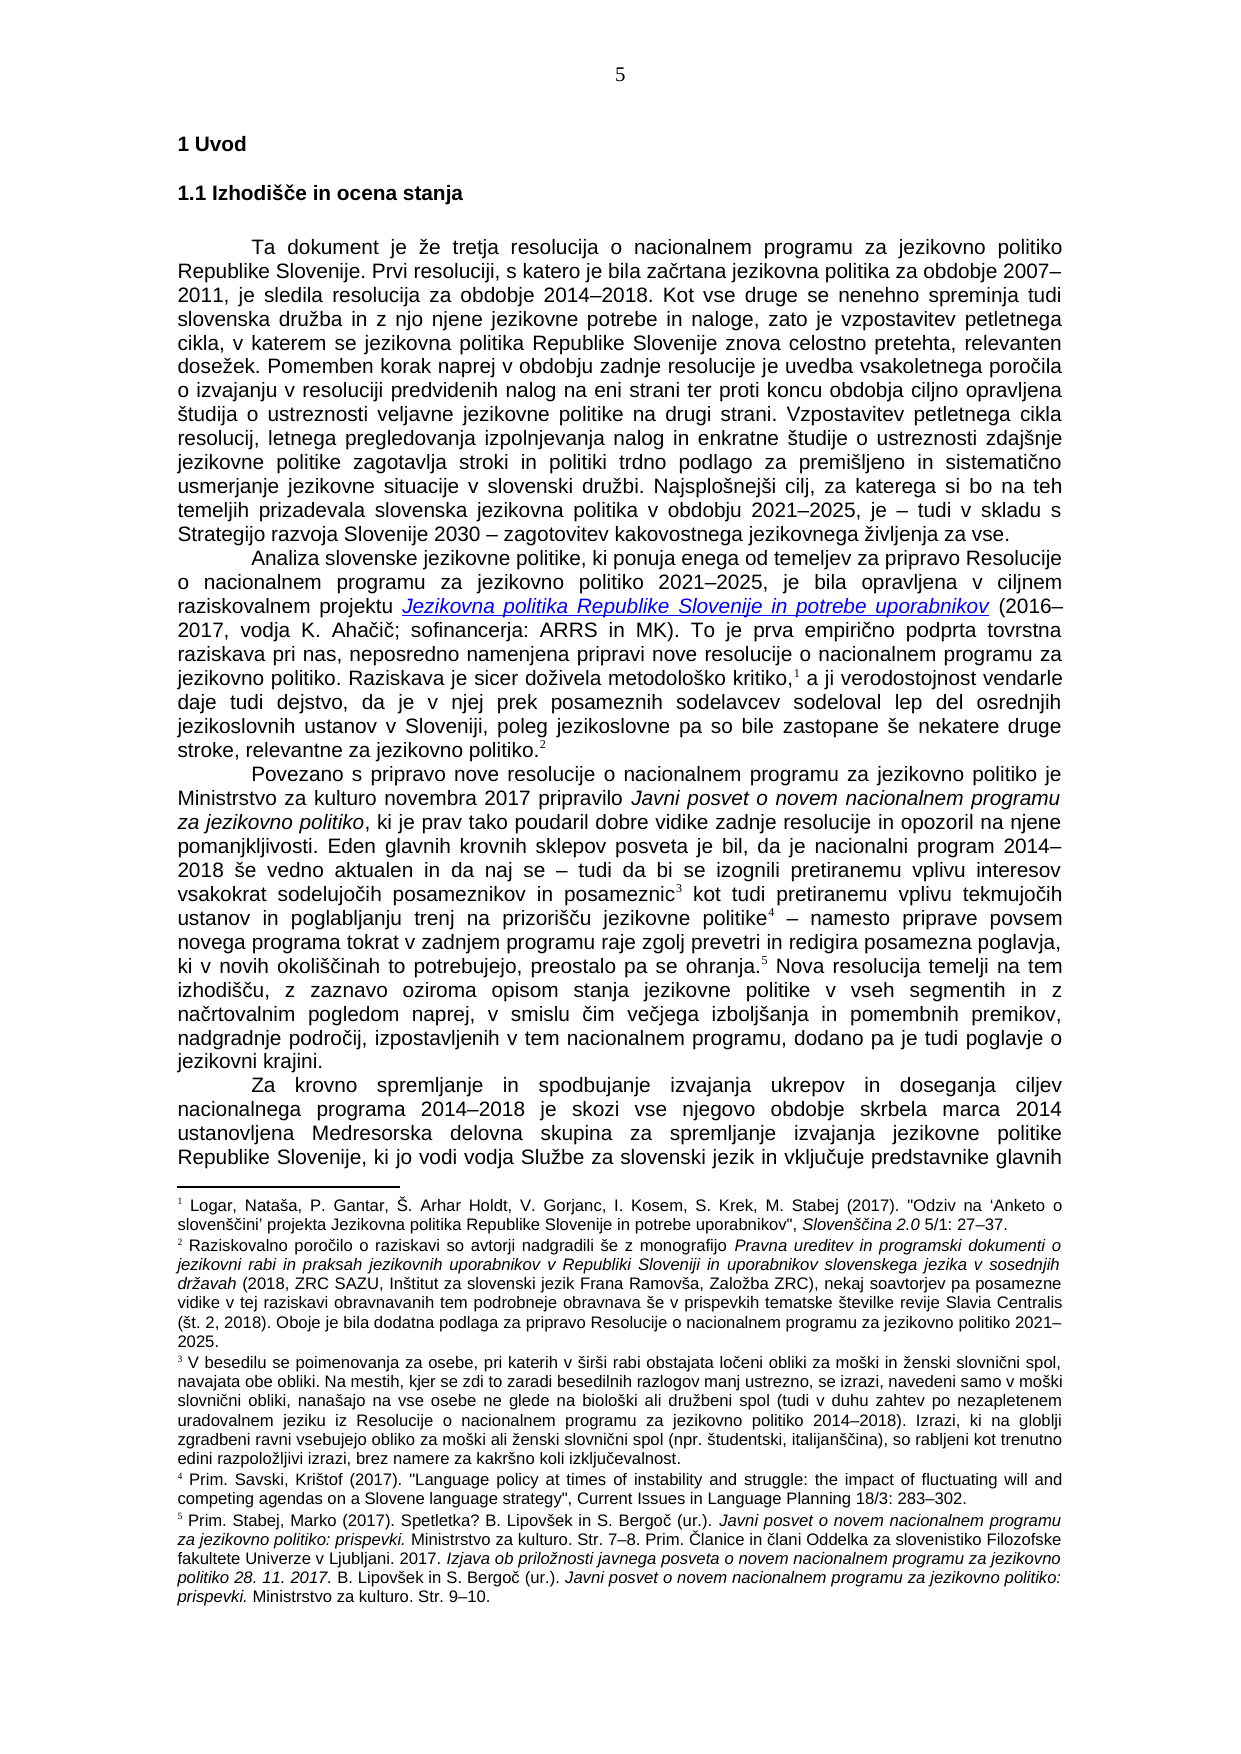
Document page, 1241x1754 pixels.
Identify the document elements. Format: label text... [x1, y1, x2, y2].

text Analiza slovenske jezikovne politike, ki ponuja enega od temeljev za pripravo Resolucije o nacionalnem programu za jezikovno politiko 2021–2025, je bila opravljena v ciljnem raziskovalnem projektu Jezikovna politika Republike Slovenije in potrebe uporabnikov (2016–2017, vodja K. Ahačič; sofinancerja: ARRS in MK). To je prva empirično podprta tovrstna raziskava pri nas, neposredno namenjena pripravi nove resolucije o nacionalnem programu za jezikovno politiko. Raziskava je sicer doživela metodološko kritiko, a ji verodostojnost vendarle daje tudi dejstvo, da je v njej prek posameznih sodelavcev sodeloval lep del osrednjih jezikoslovnih ustanov v Sloveniji, poleg jezikoslovne pa so bile zastopane še nekatere druge stroke, relevantne za jezikovno politiko. [177, 546, 1063, 762]
text Za krovno spremljanje in spodbujanje izvajanja ukrepov in doseganja ciljev nacionalnega programa 2014–2018 je skozi vse njegovo obdobje skrbela marca 2014 ustanovljena Medresorska delovna skupina za spremljanje izvajanja jezikovne politike Republike Slovenije, ki jo vodi vodja Službe za slovenski jezik in vključuje predstavnike glavnih državnih nosilcev jezikovne politike. O uspešnosti izvajanja z vsakoletnim poročilom seznanja Vlado Republike Slovenije, ta pa Državni zbor. [177, 1073, 1063, 1169]
text 1 Uvod [177, 131, 1063, 155]
text Povezano s pripravo nove resolucije o nacionalnem programu za jezikovno politiko je Ministrstvo za kulturo novembra 2017 pripravilo Javni posvet o novem nacionalnem programu za jezikovno politiko, ki je prav tako poudaril dobre vidike zadnje resolucije in opozoril na njene pomanjkljivosti. Eden glavnih krovnih sklepov posveta je bil, da je nacionalni program 2014–2018 še vedno aktualen in da naj se – tudi da bi se izognili pretiranemu vplivu interesov vsakokrat sodelujočih posameznikov in posameznic kot tudi pretiranemu vplivu tekmujočih ustanov in poglabljanju trenj na prizorišču jezikovne politike – namesto priprave povsem novega programa tokrat v zadnjem programu raje zgolj prevetri in redigira posamezna poglavja, ki v novih okoliščinah to potrebujejo, preostalo pa se ohranja. Nova resolucija temelji na tem izhodišču, z zaznavo oziroma opisom stanja jezikovne politike v vseh segmentih in z načrtovalnim pogledom naprej, v smislu čim večjega izboljšanja in pomembnih premikov, nadgradnje področij, izpostavljenih v tem nacionalnem programu, dodano pa je tudi poglavje o jezikovni krajini. [177, 762, 1063, 1073]
text Ta dokument je že tretja resolucija o nacionalnem programu za jezikovno politiko Republike Slovenije. Prvi resoluciji, s katero je bila začrtana jezikovna politika za obdobje 2007–2011, je sledila resolucija za obdobje 2014–2018. Kot vse druge se nenehno spreminja tudi slovenska družba in z njo njene jezikovne potrebe in naloge, zato je vzpostavitev petletnega cikla, v katerem se jezikovna politika Republike Slovenije znova celostno pretehta, relevanten dosežek. Pomemben korak naprej v obdobju zadnje resolucije je uvedba vsakoletnega poročila o izvajanju v resoluciji predvidenih nalog na eni strani ter proti koncu obdobja ciljno opravljena študija o ustreznosti veljavne jezikovne politike na drugi strani. Vzpostavitev petletnega cikla resolucij, letnega pregledovanja izpolnjevanja nalog in enkratne študije o ustreznosti zdajšnje jezikovne politike zagotavlja stroki in politiki trdno podlago za premišljeno in sistematično usmerjanje jezikovne situacije v slovenski družbi. Najsplošnejši cilj, za katerega si bo na teh temeljih prizadevala slovenska jezikovna politika v obdobju 2021–2025, je – tudi v skladu s Strategijo razvoja Slovenije 2030 – zagotovitev kakovostnega jezikovnega življenja za vse. [177, 234, 1063, 546]
text 1.1 Izhodišče in ocena stanja [177, 180, 1063, 204]
